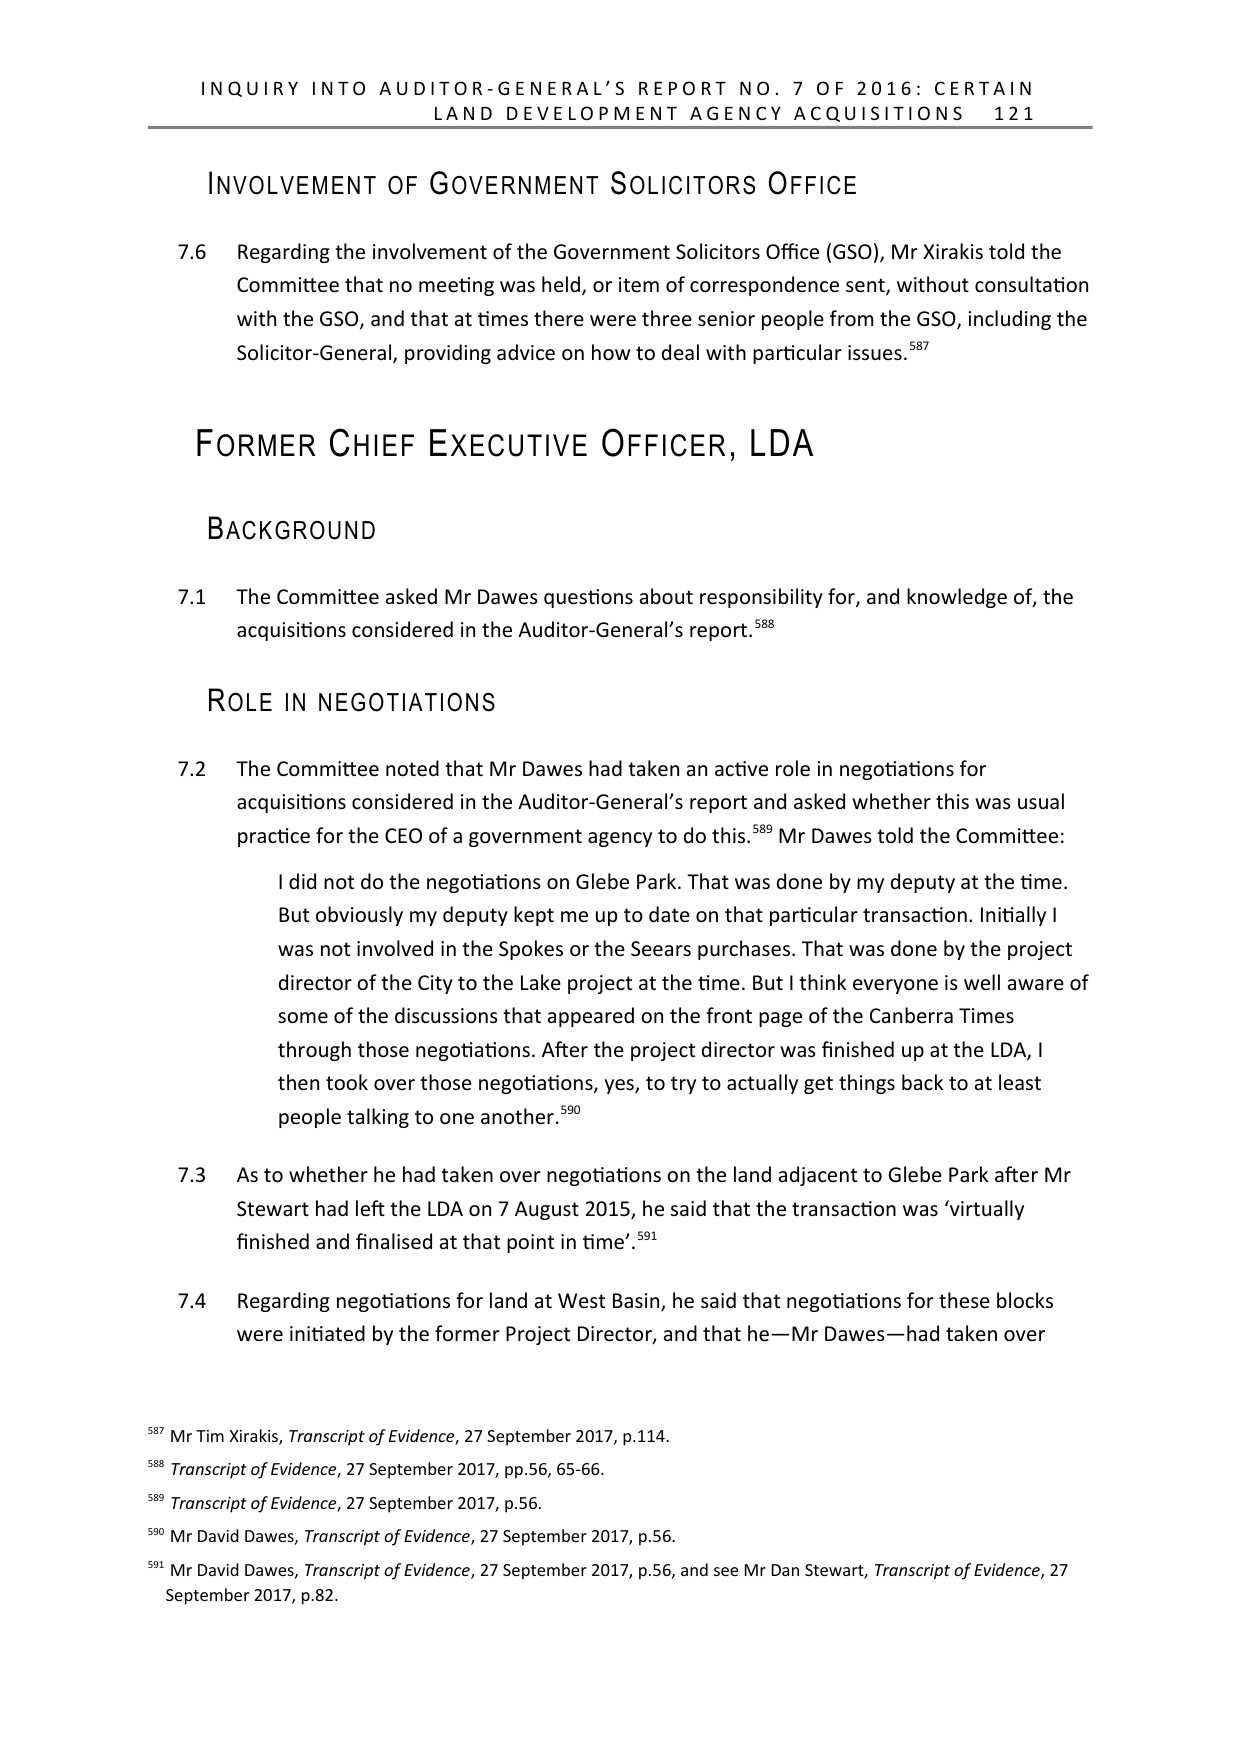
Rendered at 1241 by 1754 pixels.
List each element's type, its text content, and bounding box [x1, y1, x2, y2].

text As to whether he had taken over negotiations on the land adjacent to Glebe Park after Mr Stewart had left the LDA on 7 August 2015, he said that the transaction was ‘virtually finished and finalised at that point in time’. [177, 1160, 1092, 1255]
text I did not do the negotiations on Glebe Park. That was done by my deputy at the time. But obviously my deputy kept me up to date on that particular transaction. Initially I was not involved in the Spokes or the Seears purchases. That was done by the project director of the City to the Lake project at the time. But I think everyone is well aware of some of the discussions that appeared on the front page of the Canberra Times through those negotiations. After the project director was finished up at the LDA, I then took over those negotiations, yes, to try to actually get things back to at least people talking to one another. [278, 867, 1092, 1130]
text Regarding the involvement of the Government Solicitors Office (GSO), Mr Xirakis told the Committee that no meeting was held, or item of correspondence sent, without consultation with the GSO, and that at times there were three senior people from the GSO, including the Solicitor-General, providing advice on how to deal with particular issues. [177, 237, 1092, 366]
subtitle Involvement of Government Solicitors Office [207, 165, 1092, 201]
subtitle Role in negotiations [207, 682, 1092, 718]
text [177, 1286, 1092, 1347]
text The Committee asked Mr Dawes questions about responsibility for, and knowledge of, the acquisitions considered in the Auditor-General’s report. [177, 582, 1092, 643]
text The Committee noted that Mr Dawes had taken an active role in negotiations for acquisitions considered in the Auditor-General’s report and asked whether this was usual practice for the CEO of a government agency to do this. Mr Dawes told the Committee: [177, 754, 1092, 849]
subtitle Former Chief Executive Officer, LDA [148, 421, 1092, 464]
subtitle Background [207, 510, 1092, 546]
